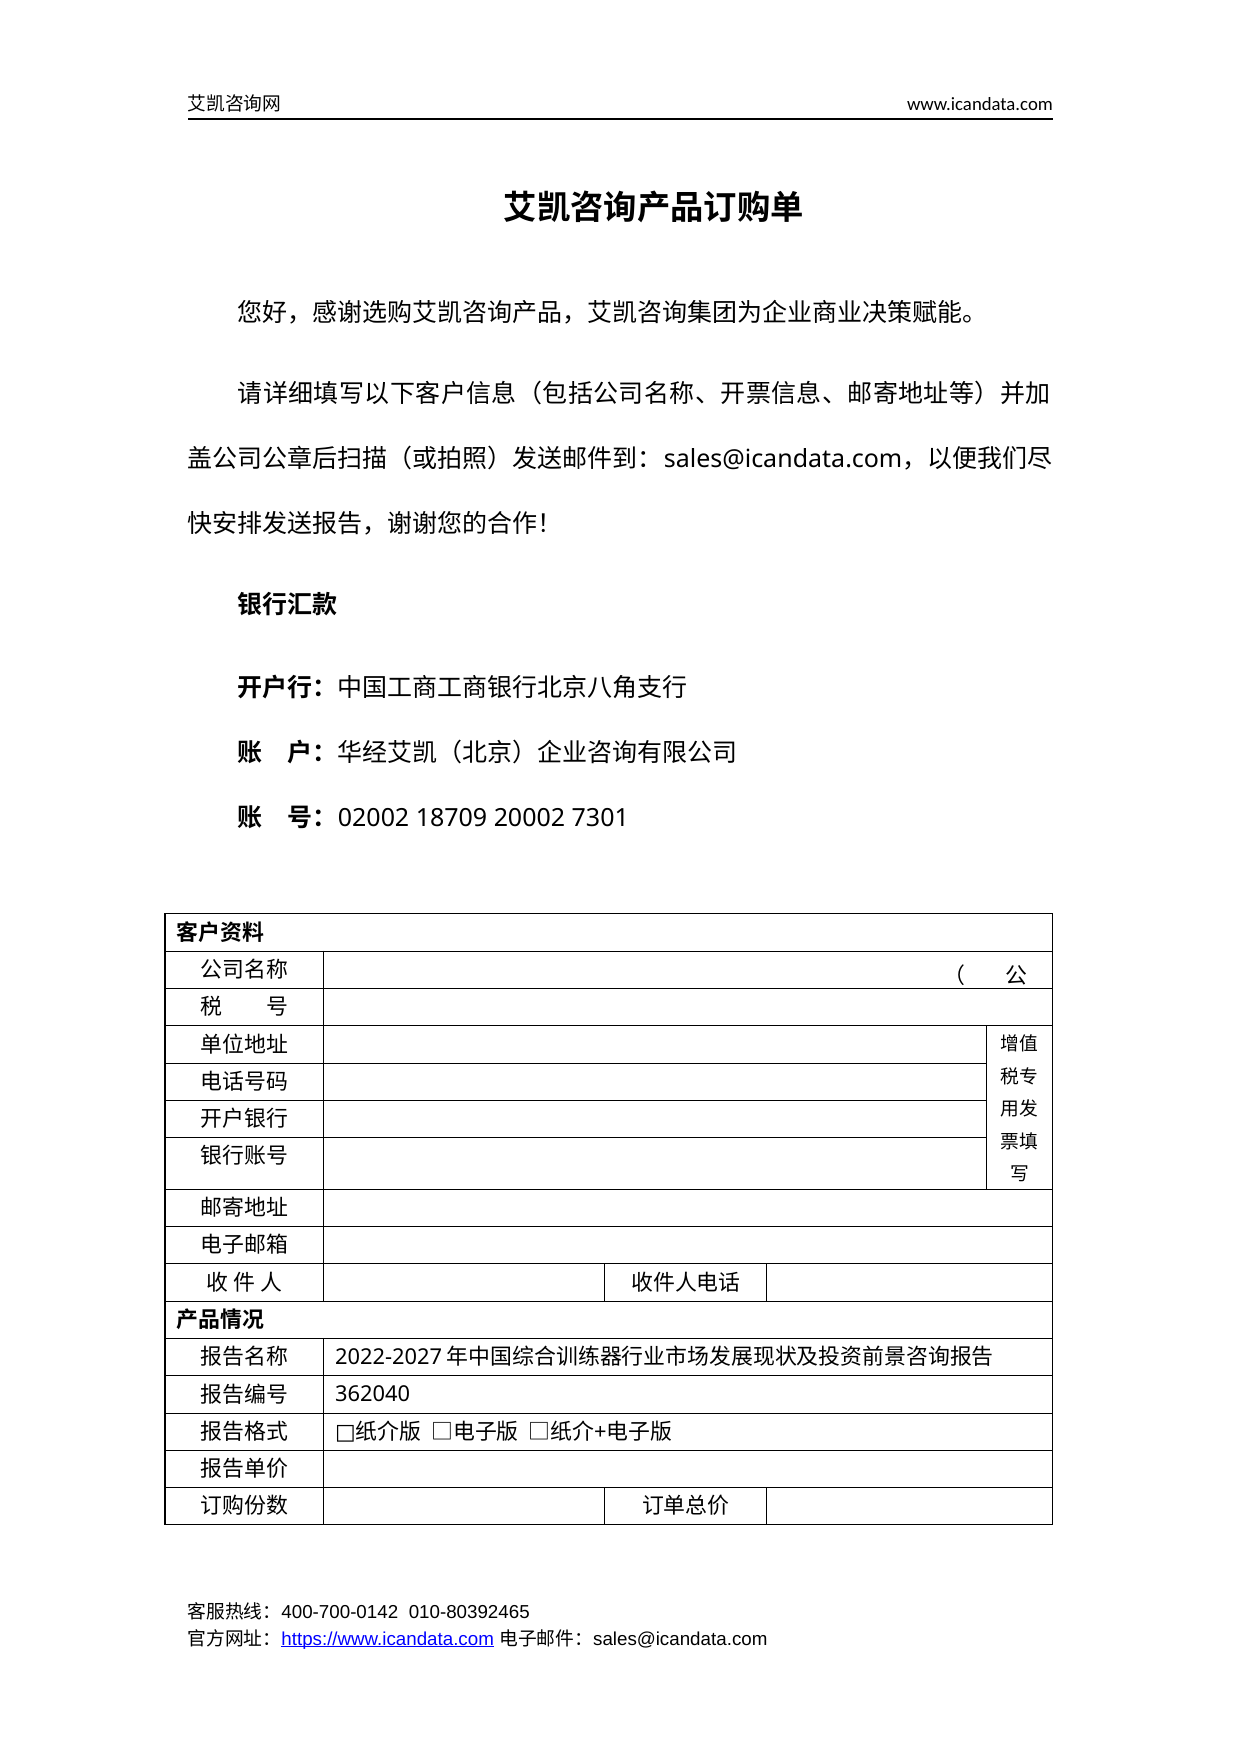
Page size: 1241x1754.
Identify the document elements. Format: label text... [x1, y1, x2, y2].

table_cell [324, 1451, 1052, 1487]
table_cell 362040 [324, 1376, 1052, 1412]
table_cell [324, 989, 1052, 1025]
table_cell 2022-2027年中国综合训练器行业市场发展现状及投资前景咨询报告 [324, 1339, 1052, 1375]
table_cell 收件人电话 [605, 1264, 766, 1301]
text 请详细填写以下客户信息（包括公司名称、开票信息、邮寄地址等）并加盖公司公章后扫描（或拍照）发送邮件到：sales@icandata.com，以便我们尽快安排发送报告，谢谢您的合作！ [187, 359, 1053, 554]
table_cell 单位地址 [166, 1026, 323, 1062]
table_cell 公司名称 [166, 952, 323, 988]
table_cell 报告格式 [166, 1414, 323, 1450]
table_cell [324, 1064, 986, 1100]
table_cell 报告编号 [166, 1376, 323, 1412]
text 账 户：华经艾凯（北京）企业咨询有限公司 [187, 718, 1053, 783]
table_cell [324, 1264, 604, 1301]
text 银行汇款 [187, 570, 1053, 635]
table_cell [324, 1138, 986, 1189]
table_cell [324, 952, 1052, 988]
text 您好，感谢选购艾凯咨询产品，艾凯咨询集团为企业商业决策赋能。 [187, 278, 1053, 343]
table_cell [767, 1264, 1052, 1301]
table_cell 银行账号 [166, 1138, 323, 1189]
table_cell 产品情况 [166, 1302, 1052, 1338]
text 艾凯咨询产品订购单 [187, 172, 1053, 237]
table_cell 邮寄地址 [166, 1190, 323, 1226]
table_cell □纸介版 □电子版 □纸介+电子版 [324, 1414, 1052, 1450]
table_cell [324, 1488, 604, 1524]
table_cell 开户银行 [166, 1101, 323, 1137]
table_cell 电子邮箱 [166, 1227, 323, 1263]
table_cell [767, 1488, 1052, 1524]
table_cell 电话号码 [166, 1064, 323, 1100]
text 开户行：中国工商工商银行北京八角支行 [187, 653, 1053, 718]
table_cell 报告单价 [166, 1451, 323, 1487]
table_cell 报告名称 [166, 1339, 323, 1375]
table_cell 税 号 [166, 989, 323, 1025]
table_header 客户资料 [166, 914, 1052, 951]
table_cell [324, 1227, 1052, 1263]
table_cell [324, 1190, 1052, 1226]
text 账 号：02002 18709 20002 7301 [187, 783, 1053, 848]
table_cell 订单总价 [605, 1488, 766, 1524]
table_cell [324, 1101, 986, 1137]
table_cell 收 件 人 [166, 1264, 323, 1301]
table_cell 增值税专用发票填写 [987, 1026, 1052, 1189]
table_cell 订购份数 [166, 1488, 323, 1524]
table_cell [324, 1026, 986, 1062]
